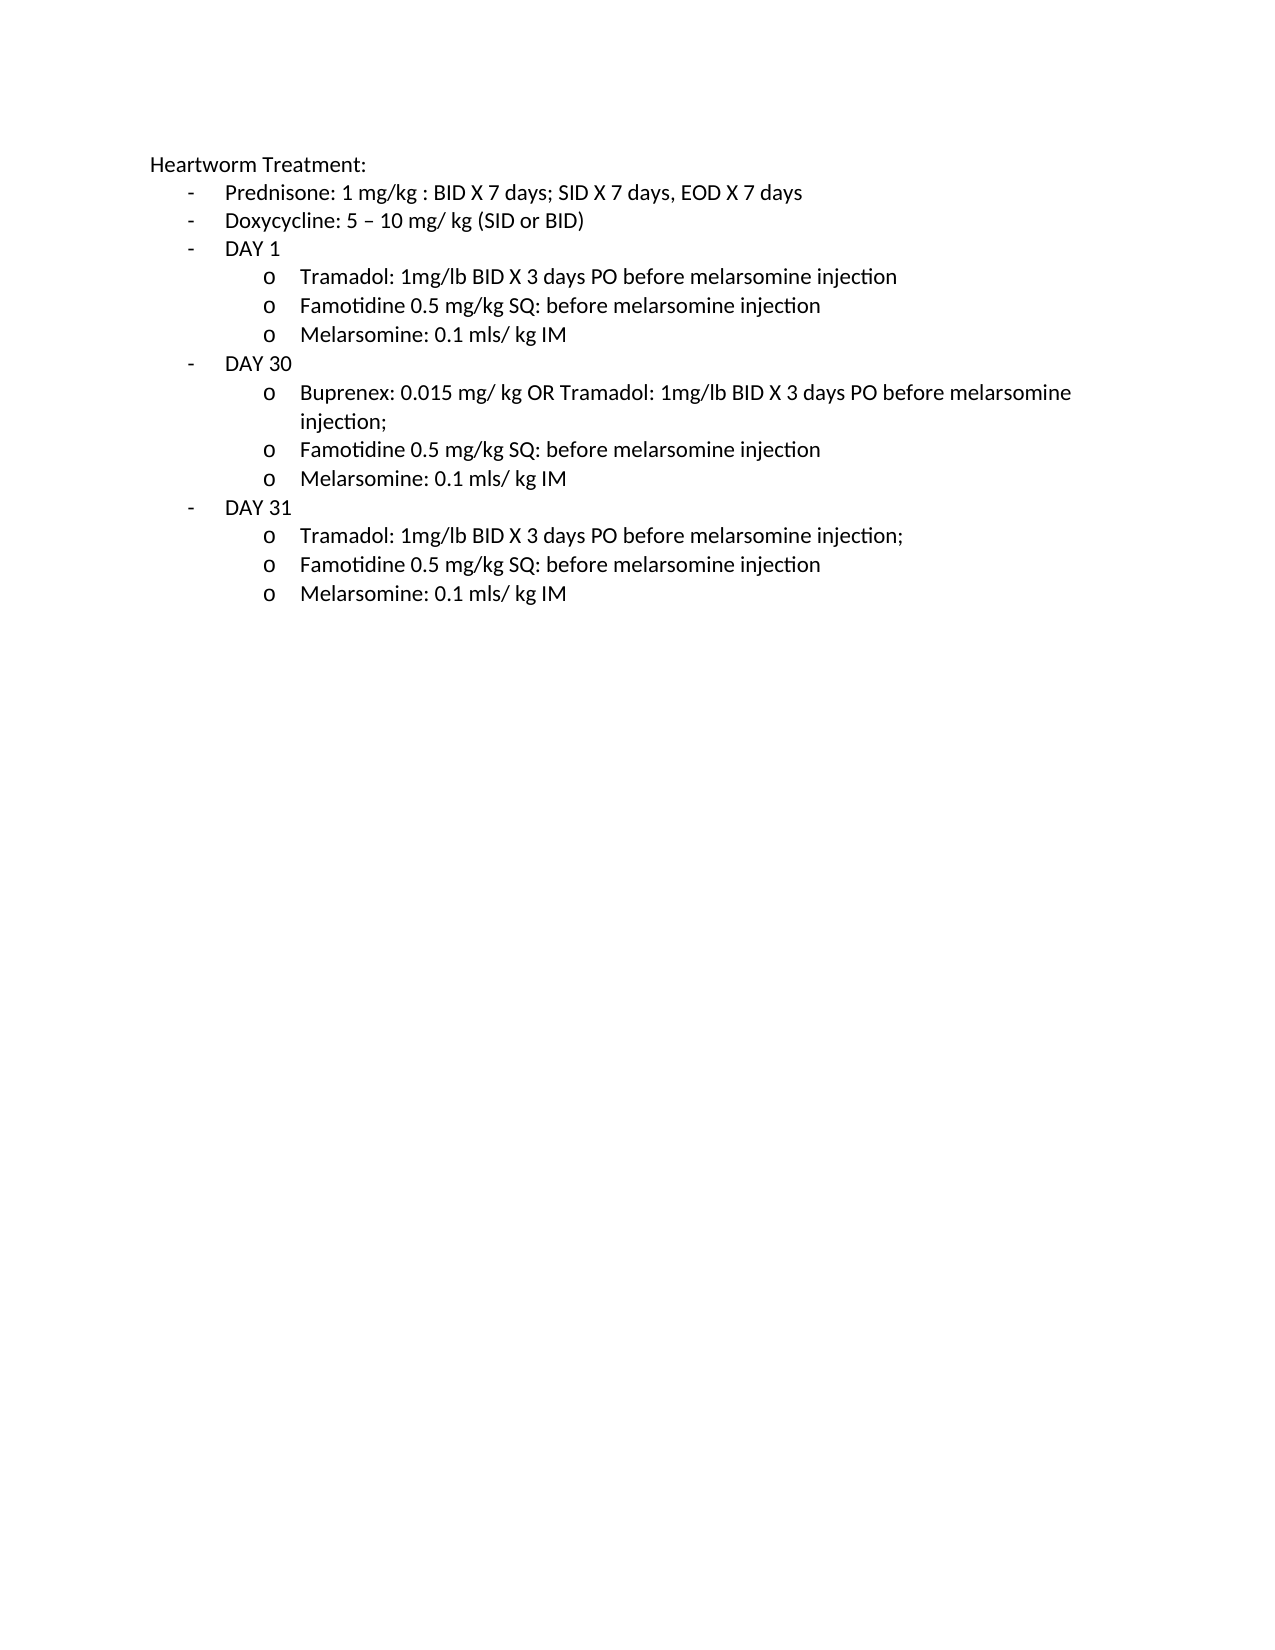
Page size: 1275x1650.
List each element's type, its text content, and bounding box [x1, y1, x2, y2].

list Famotidine 0.5 mg/kg SQ: before melarsomine injection [262, 291, 1125, 320]
list DAY 31 [187, 493, 1125, 521]
list Prednisone: 1 mg/kg : BID X 7 days; SID X 7 days, EOD X 7 days [187, 178, 1125, 206]
list Famotidine 0.5 mg/kg SQ: before melarsomine injection [262, 550, 1125, 579]
list Doxycycline: 5 – 10 mg/ kg (SID or BID) [187, 206, 1125, 234]
text Heartworm Treatment: [150, 150, 1125, 178]
list Tramadol: 1mg/lb BID X 3 days PO before melarsomine injection [262, 262, 1125, 291]
list Melarsomine: 0.1 mls/ kg IM [262, 464, 1125, 493]
list DAY 30 [187, 349, 1125, 378]
list Melarsomine: 0.1 mls/ kg IM [262, 579, 1125, 609]
list Buprenex: 0.015 mg/ kg OR Tramadol: 1mg/lb BID X 3 days PO before melarsomine injection; [262, 378, 1125, 435]
list Tramadol: 1mg/lb BID X 3 days PO before melarsomine injection; [262, 521, 1125, 550]
list Melarsomine: 0.1 mls/ kg IM [262, 320, 1125, 349]
list DAY 1 [187, 234, 1125, 262]
list Famotidine 0.5 mg/kg SQ: before melarsomine injection [262, 435, 1125, 464]
